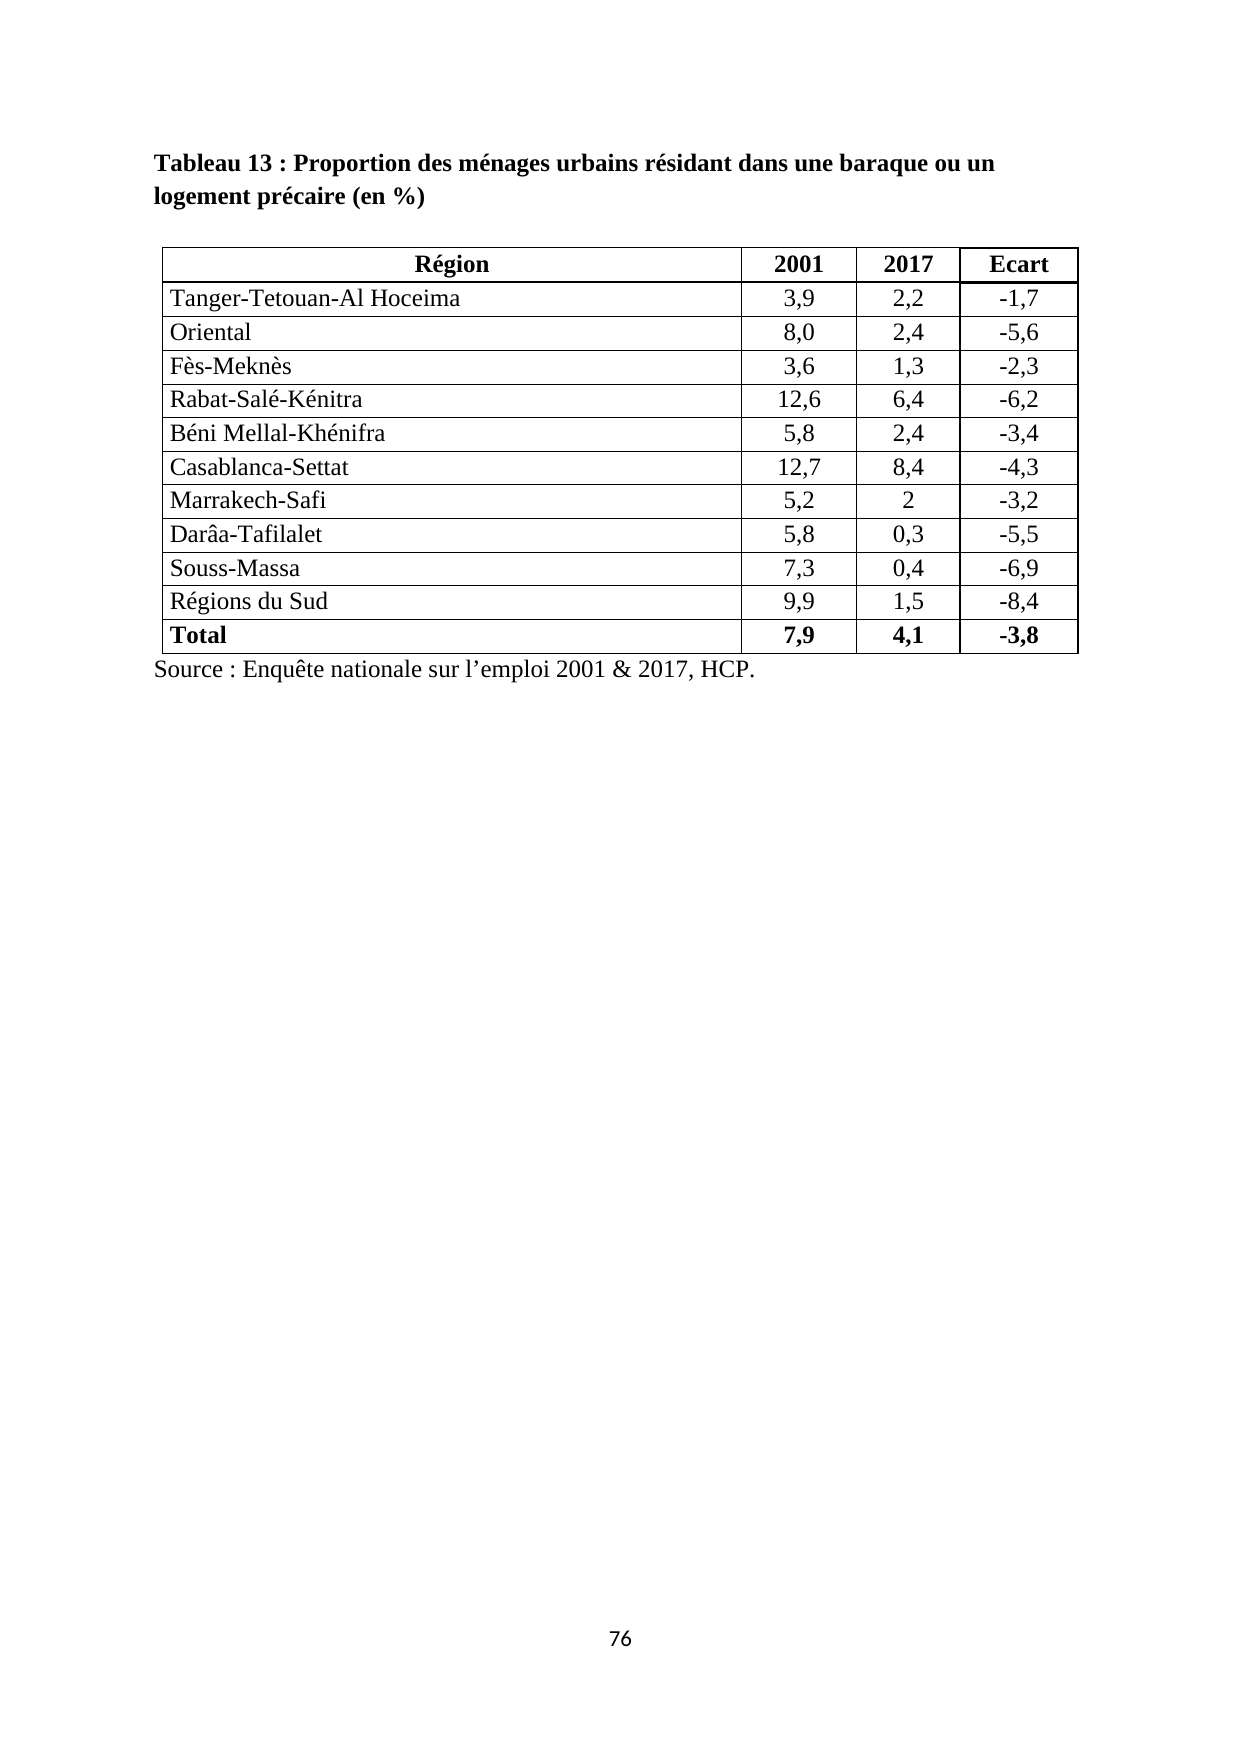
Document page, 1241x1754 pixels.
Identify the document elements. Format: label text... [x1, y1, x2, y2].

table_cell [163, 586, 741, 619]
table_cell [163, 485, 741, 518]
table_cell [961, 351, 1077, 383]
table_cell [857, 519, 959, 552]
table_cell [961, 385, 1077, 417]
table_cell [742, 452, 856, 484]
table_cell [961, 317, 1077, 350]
text Source : Enquête nationale sur l’emploi 2001 & 2017, HCP. [153, 654, 1092, 682]
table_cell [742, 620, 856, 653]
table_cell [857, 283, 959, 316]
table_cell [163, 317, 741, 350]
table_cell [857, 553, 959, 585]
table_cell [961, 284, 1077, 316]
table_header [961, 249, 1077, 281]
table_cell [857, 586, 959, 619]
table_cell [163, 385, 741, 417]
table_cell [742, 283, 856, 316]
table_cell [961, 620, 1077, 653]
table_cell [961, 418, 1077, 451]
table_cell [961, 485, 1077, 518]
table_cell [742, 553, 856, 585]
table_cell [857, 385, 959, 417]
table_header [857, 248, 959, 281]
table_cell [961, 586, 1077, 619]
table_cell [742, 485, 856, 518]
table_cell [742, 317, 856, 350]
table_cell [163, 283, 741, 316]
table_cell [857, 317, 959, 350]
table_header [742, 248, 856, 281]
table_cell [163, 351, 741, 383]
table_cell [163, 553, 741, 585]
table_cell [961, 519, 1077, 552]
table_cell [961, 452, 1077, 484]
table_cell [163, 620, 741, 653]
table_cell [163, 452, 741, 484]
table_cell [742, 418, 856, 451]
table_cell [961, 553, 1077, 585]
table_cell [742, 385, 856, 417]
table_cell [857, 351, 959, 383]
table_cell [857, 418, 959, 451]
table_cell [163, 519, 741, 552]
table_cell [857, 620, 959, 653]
text Tableau 13 : Proportion des ménages urbains résidant dans une baraque ou un logement précaire (en %) [153, 148, 1092, 209]
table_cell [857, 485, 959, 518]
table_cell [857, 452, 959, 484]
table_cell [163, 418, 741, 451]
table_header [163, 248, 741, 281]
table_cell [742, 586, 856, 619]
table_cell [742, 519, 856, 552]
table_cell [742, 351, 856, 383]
